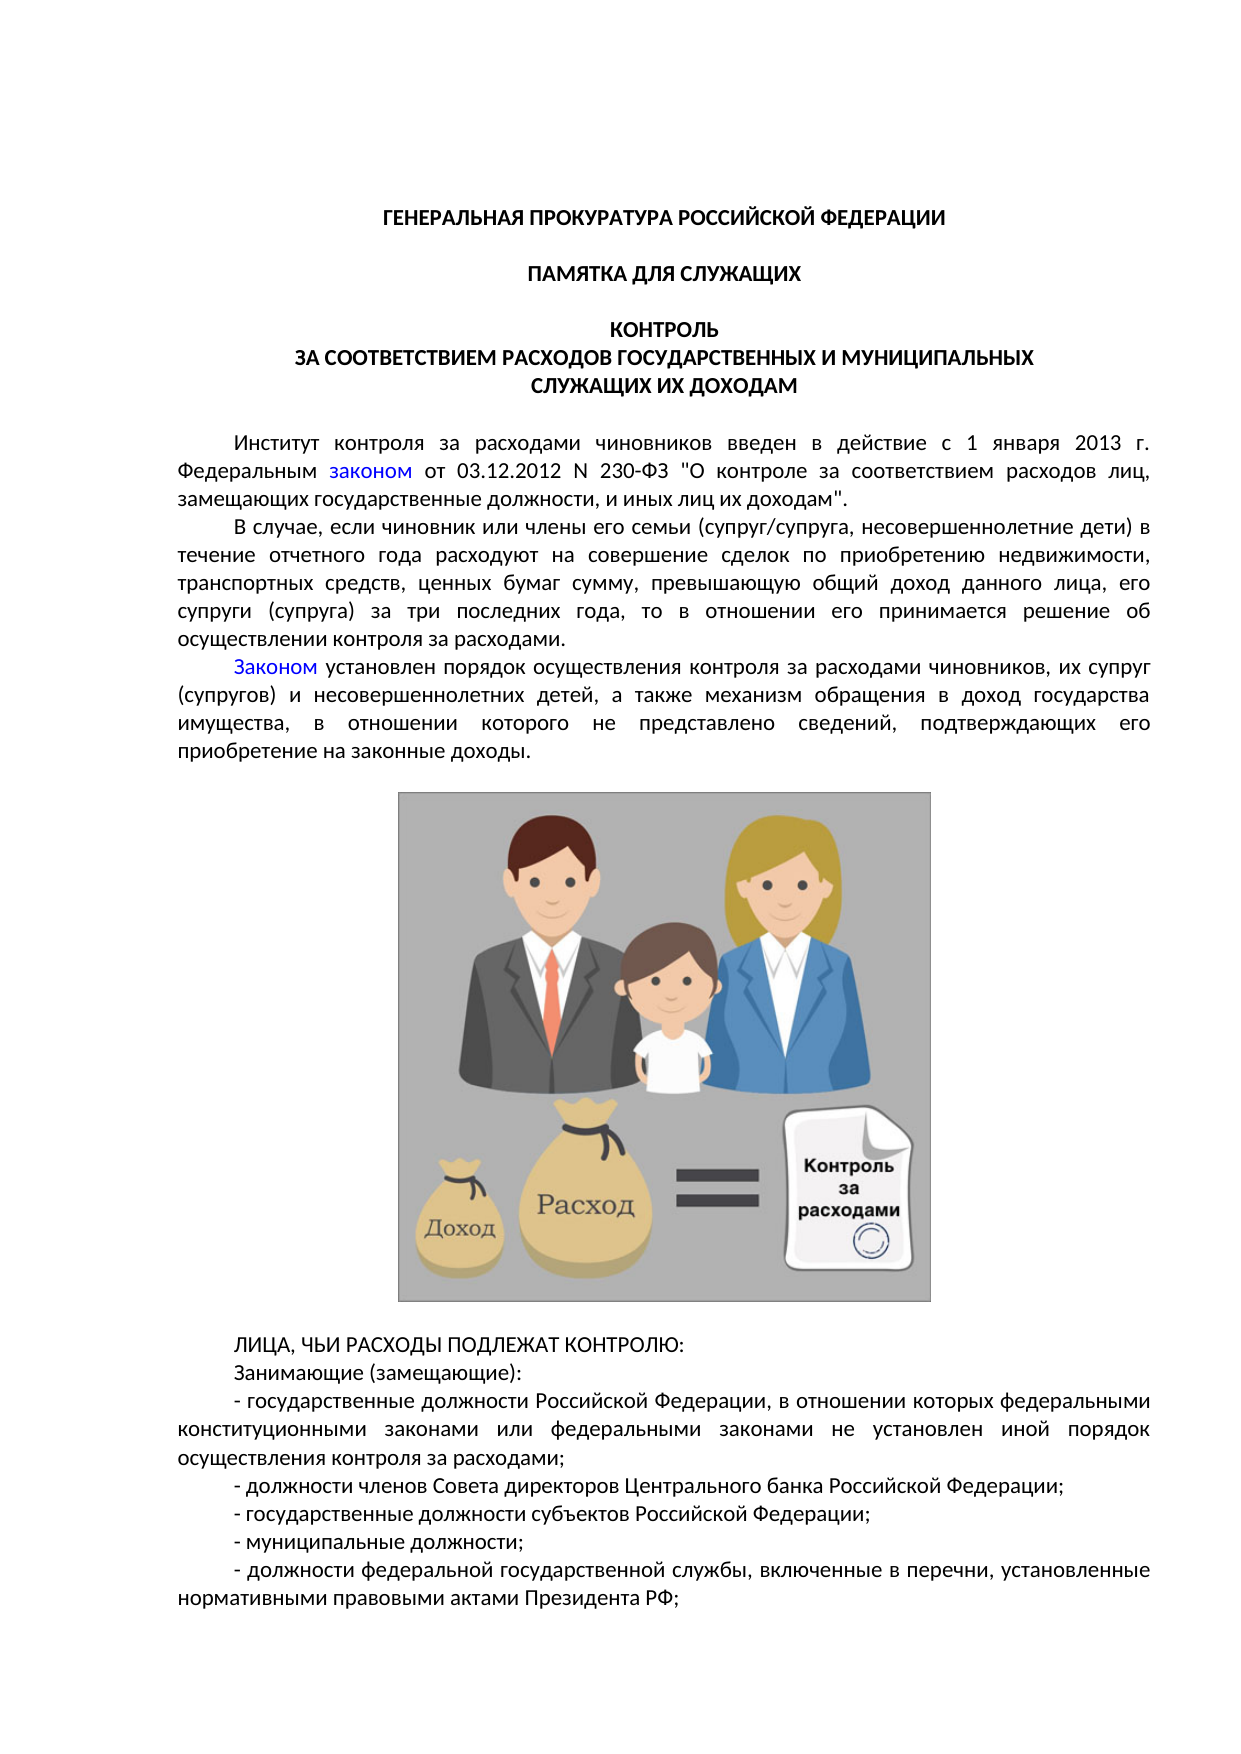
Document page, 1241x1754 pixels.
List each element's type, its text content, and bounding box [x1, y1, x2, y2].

text - должности членов Совета директоров Центрального банка Российской Федерации; [177, 1471, 1152, 1499]
text - муниципальные должности; [177, 1527, 1152, 1555]
text КОНТРОЛЬ [177, 315, 1152, 343]
text ПАМЯТКА ДЛЯ СЛУЖАЩИХ [177, 259, 1152, 287]
text - должности федеральной государственной службы, включенные в перечни, установленные нормативными правовыми актами Президента РФ; [177, 1555, 1152, 1611]
text Занимающие (замещающие): [177, 1358, 1152, 1386]
text ЛИЦА, ЧЬИ РАСХОДЫ ПОДЛЕЖАТ КОНТРОЛЮ: [177, 1330, 1152, 1358]
text В случае, если чиновник или члены его семьи (супруг/супруга, несовершеннолетние дети) в течение отчетного года расходуют на совершение сделок по приобретению недвижимости, транспортных средств, ценных бумаг сумму, превышающую общий доход данного лица, его супруги (супруга) за три последних года, то в отношении его принимается решение об осуществлении контроля за расходами. [177, 512, 1152, 652]
text - государственные должности субъектов Российской Федерации; [177, 1499, 1152, 1527]
text Институт контроля за расходами чиновников введен в действие с 1 января 2013 г. Федеральным законом от 03.12.2012 N 230-ФЗ "О контроле за соответствием расходов лиц, замещающих государственные должности, и иных лиц их доходам". [177, 428, 1152, 512]
text СЛУЖАЩИХ ИХ ДОХОДАМ [177, 372, 1152, 399]
text ГЕНЕРАЛЬНАЯ ПРОКУРАТУРА РОССИЙСКОЙ ФЕДЕРАЦИИ [177, 203, 1152, 231]
text Законом установлен порядок осуществления контроля за расходами чиновников, их супруг (супругов) и несовершеннолетних детей, а также механизм обращения в доход государства имущества, в отношении которого не представлено сведений, подтверждающих его приобретение на законные доходы. [177, 652, 1152, 764]
picture [398, 792, 931, 1302]
text - государственные должности Российской Федерации, в отношении которых федеральными конституционными законами или федеральными законами не установлен иной порядок осуществления контроля за расходами; [177, 1387, 1152, 1471]
text ЗА СООТВЕТСТВИЕМ РАСХОДОВ ГОСУДАРСТВЕННЫХ И МУНИЦИПАЛЬНЫХ [177, 343, 1152, 371]
